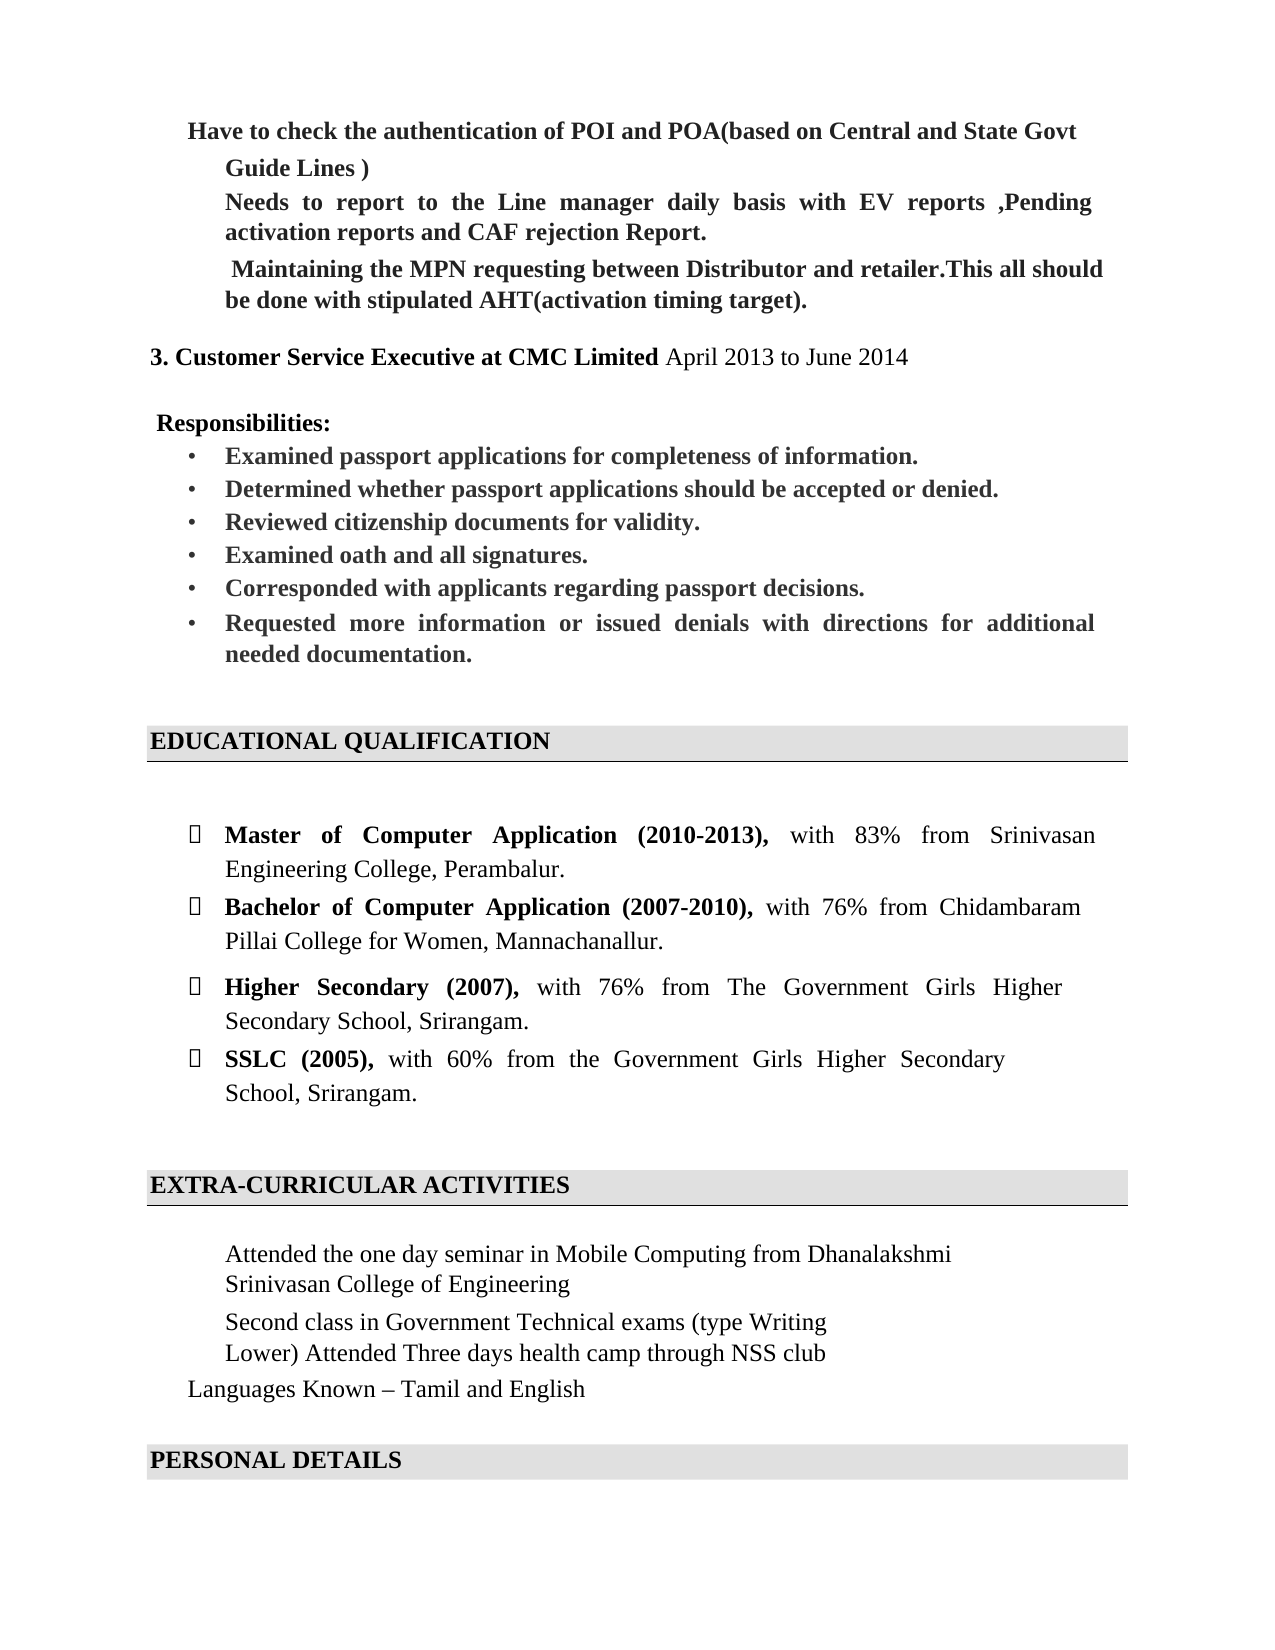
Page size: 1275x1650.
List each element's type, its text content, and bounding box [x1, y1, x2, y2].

list SSLC (2005), with 60% from the Government Girls Higher Secondary School, Srirangam. [187, 1041, 1006, 1107]
text Languages Known – Tamil and English [187, 1374, 1104, 1403]
list Corresponded with applicants regarding passport decisions. [187, 573, 1104, 602]
list Reviewed citizenship documents for validity. [187, 507, 1104, 536]
list Requested more information or issued denials with directions for additional needed documentation. [187, 608, 1096, 668]
text Guide Lines ) [225, 153, 1104, 181]
list Examined passport applications for completeness of information. [187, 441, 1104, 470]
text Maintaining the MPN requesting between Distributor and retailer.This all should be done with stipulated AHT(activation timing target). [225, 254, 1104, 314]
text Attended the one day seminar in Mobile Computing from Dhanalakshmi Srinivasan College of Engineering [225, 1238, 1052, 1298]
list Determined whether passport applications should be accepted or denied. [187, 474, 1104, 503]
list Master of Computer Application (2010-2013), with 83% from Srinivasan Engineering College, Perambalur. [187, 817, 1096, 882]
text Responsibilities: [156, 408, 1104, 437]
list Bachelor of Computer Application (2007-2010), with 76% from Chidambaram Pillai College for Women, Mannachanallur. [187, 889, 1081, 955]
text Needs to report to the Line manager daily basis with EV reports ,Pending activation reports and CAF rejection Report. [225, 186, 1094, 246]
list Examined oath and all signatures. [187, 540, 1104, 569]
text Second class in Government Technical exams (type Writing Lower) Attended Three days health camp through NSS club [225, 1306, 896, 1368]
text EDUCATIONAL QUALIFICATION [150, 726, 1104, 755]
list Higher Secondary (2007), with 76% from The Government Girls Higher Secondary School, Srirangam. [187, 968, 1062, 1035]
text PERSONAL DETAILS [150, 1445, 1104, 1474]
text EXTRA-CURRICULAR ACTIVITIES [150, 1170, 1104, 1199]
text Have to check the authentication of POI and POA(based on Central and State Govt [187, 117, 1104, 145]
list Customer Service Executive at CMC Limited April 2013 to June 2014 [150, 342, 1104, 371]
